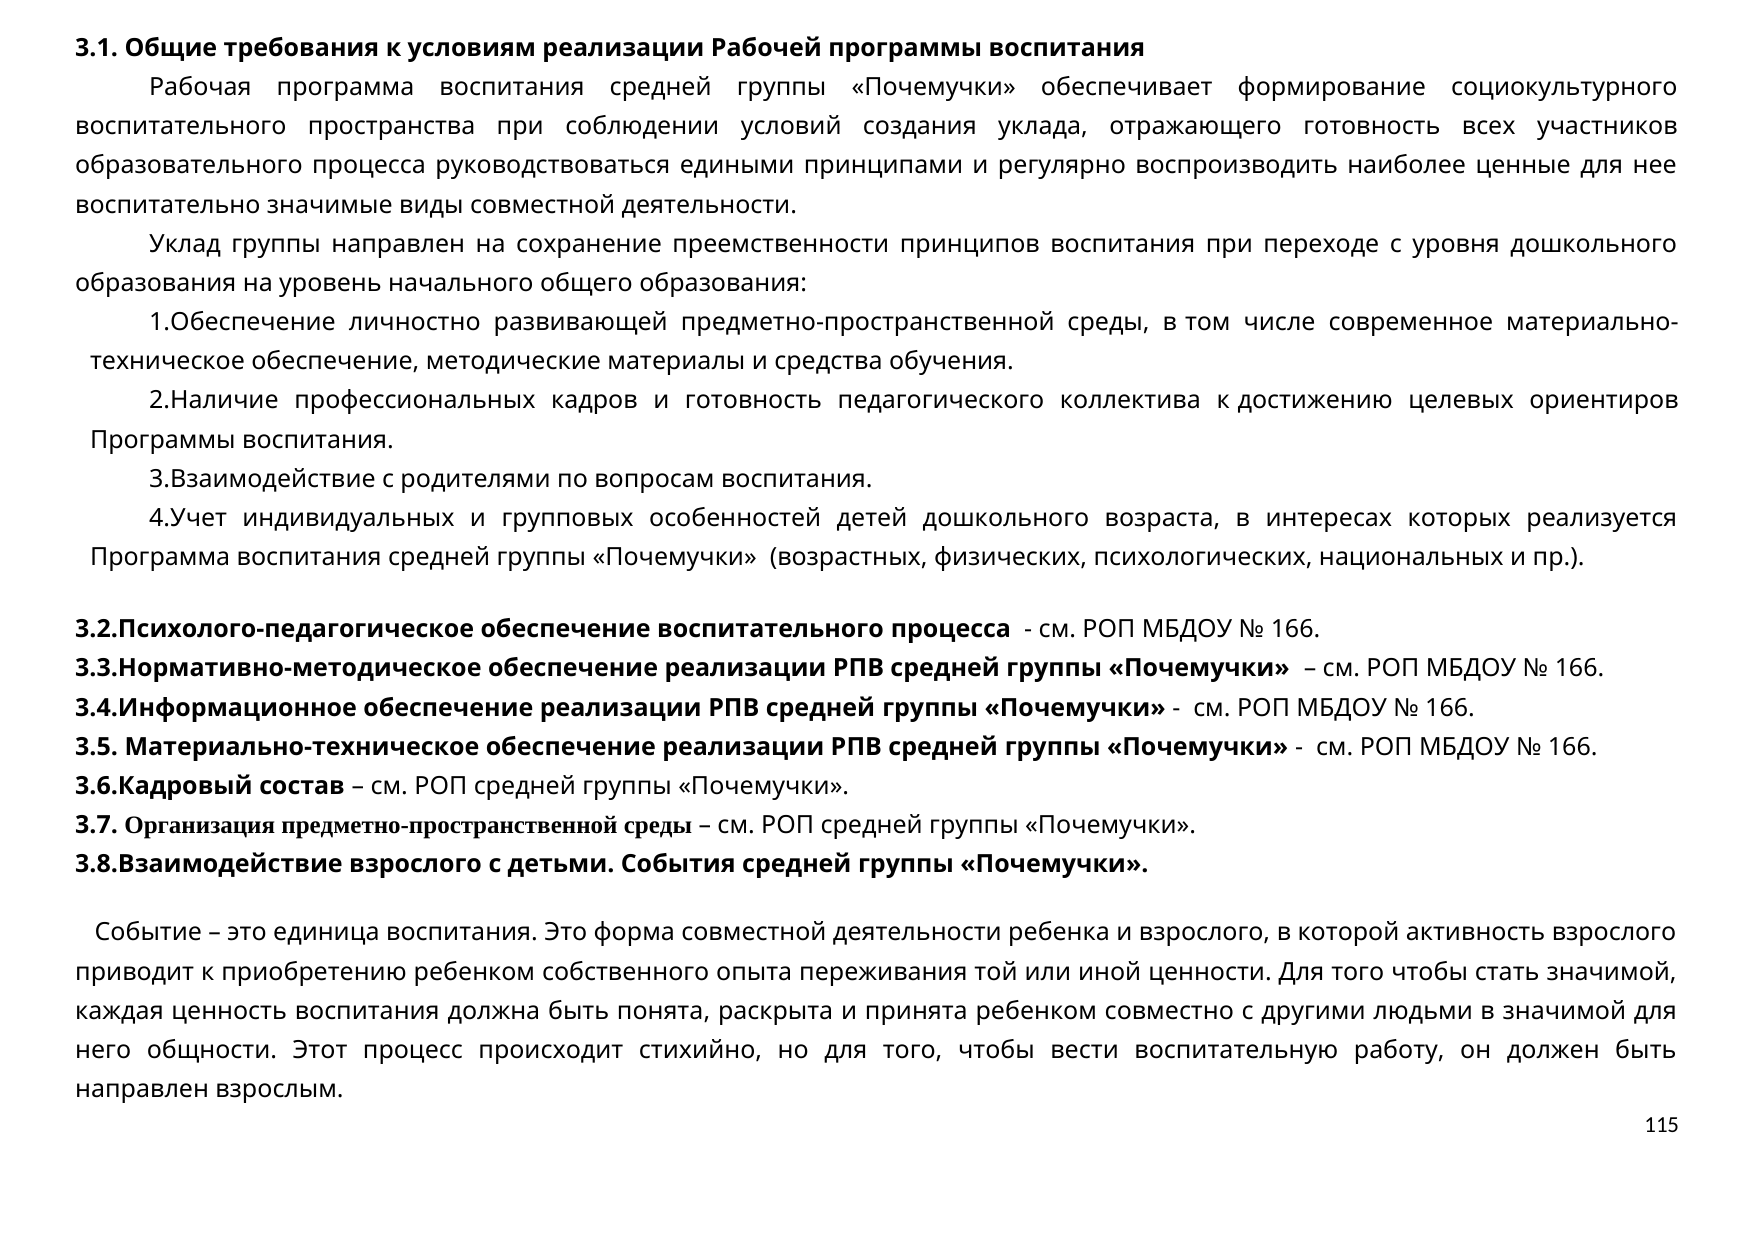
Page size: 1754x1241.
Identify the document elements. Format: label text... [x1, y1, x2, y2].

text 3.3.Нормативно-методическое обеспечение реализации РПВ средней группы «Почемучки» – см. РОП МБДОУ № 166. [75, 650, 1679, 684]
text 3.1. Общие требования к условиям реализации Рабочей программы воспитания [75, 29, 1679, 64]
text 3.4.Информационное обеспечение реализации РПВ средней группы «Почемучки» - см. РОП МБДОУ № 166. [75, 689, 1679, 723]
list Учет индивидуальных и групповых особенностей детей дошкольного возраста, в интересах которых реализуется Программа воспитания средней группы «Почемучки» (возрастных, физических, психологических, национальных и пр.). [90, 499, 1679, 573]
list Взаимодействие с родителями по вопросам воспитания. [90, 460, 1679, 494]
text Рабочая программа воспитания средней группы «Почемучки» обеспечивает формирование социокультурного воспитательного пространства при соблюдении условий создания уклада, отражающего готовность всех участников образовательного процесса руководствоваться едиными принципами и регулярно воспроизводить наиболее ценные для нее воспитательно значимые виды совместной деятельности. [75, 69, 1679, 220]
text Событие – это единица воспитания. Это форма совместной деятельности ребенка и взрослого, в которой активность взрослого приводит к приобретению ребенком собственного опыта переживания той или иной ценности. Для того чтобы стать значимой, каждая ценность воспитания должна быть понята, раскрыта и принята ребенком совместно с другими людьми в значимой для него общности. Этот процесс происходит стихийно, но для того, чтобы вести воспитательную работу, он должен быть направлен взрослым. [75, 914, 1679, 1105]
text Уклад группы направлен на сохранение преемственности принципов воспитания при переходе с уровня дошкольного образования на уровень начального общего образования: [75, 225, 1679, 299]
text 3.5. Материально-техническое обеспечение реализации РПВ средней группы «Почемучки» - см. РОП МБДОУ № 166. [75, 728, 1679, 762]
text 3.8.Взаимодействие взрослого с детьми. События средней группы «Почемучки». [75, 846, 1679, 880]
list Обеспечение личностно развивающей предметно-пространственной среды, в том числе современное материально-техническое обеспечение, методические материалы и средства обучения. [90, 304, 1679, 377]
text 3.6.Кадровый состав – см. РОП средней группы «Почемучки». [75, 768, 1679, 802]
text 3.2.Психолого-педагогическое обеспечение воспитательного процесса - см. РОП МБДОУ № 166. [75, 611, 1679, 645]
text 3.7. Организация предметно-пространственной среды – см. РОП средней группы «Почемучки». [75, 807, 1679, 841]
list Наличие профессиональных кадров и готовность педагогического коллектива к достижению целевых ориентиров Программы воспитания. [90, 382, 1679, 455]
